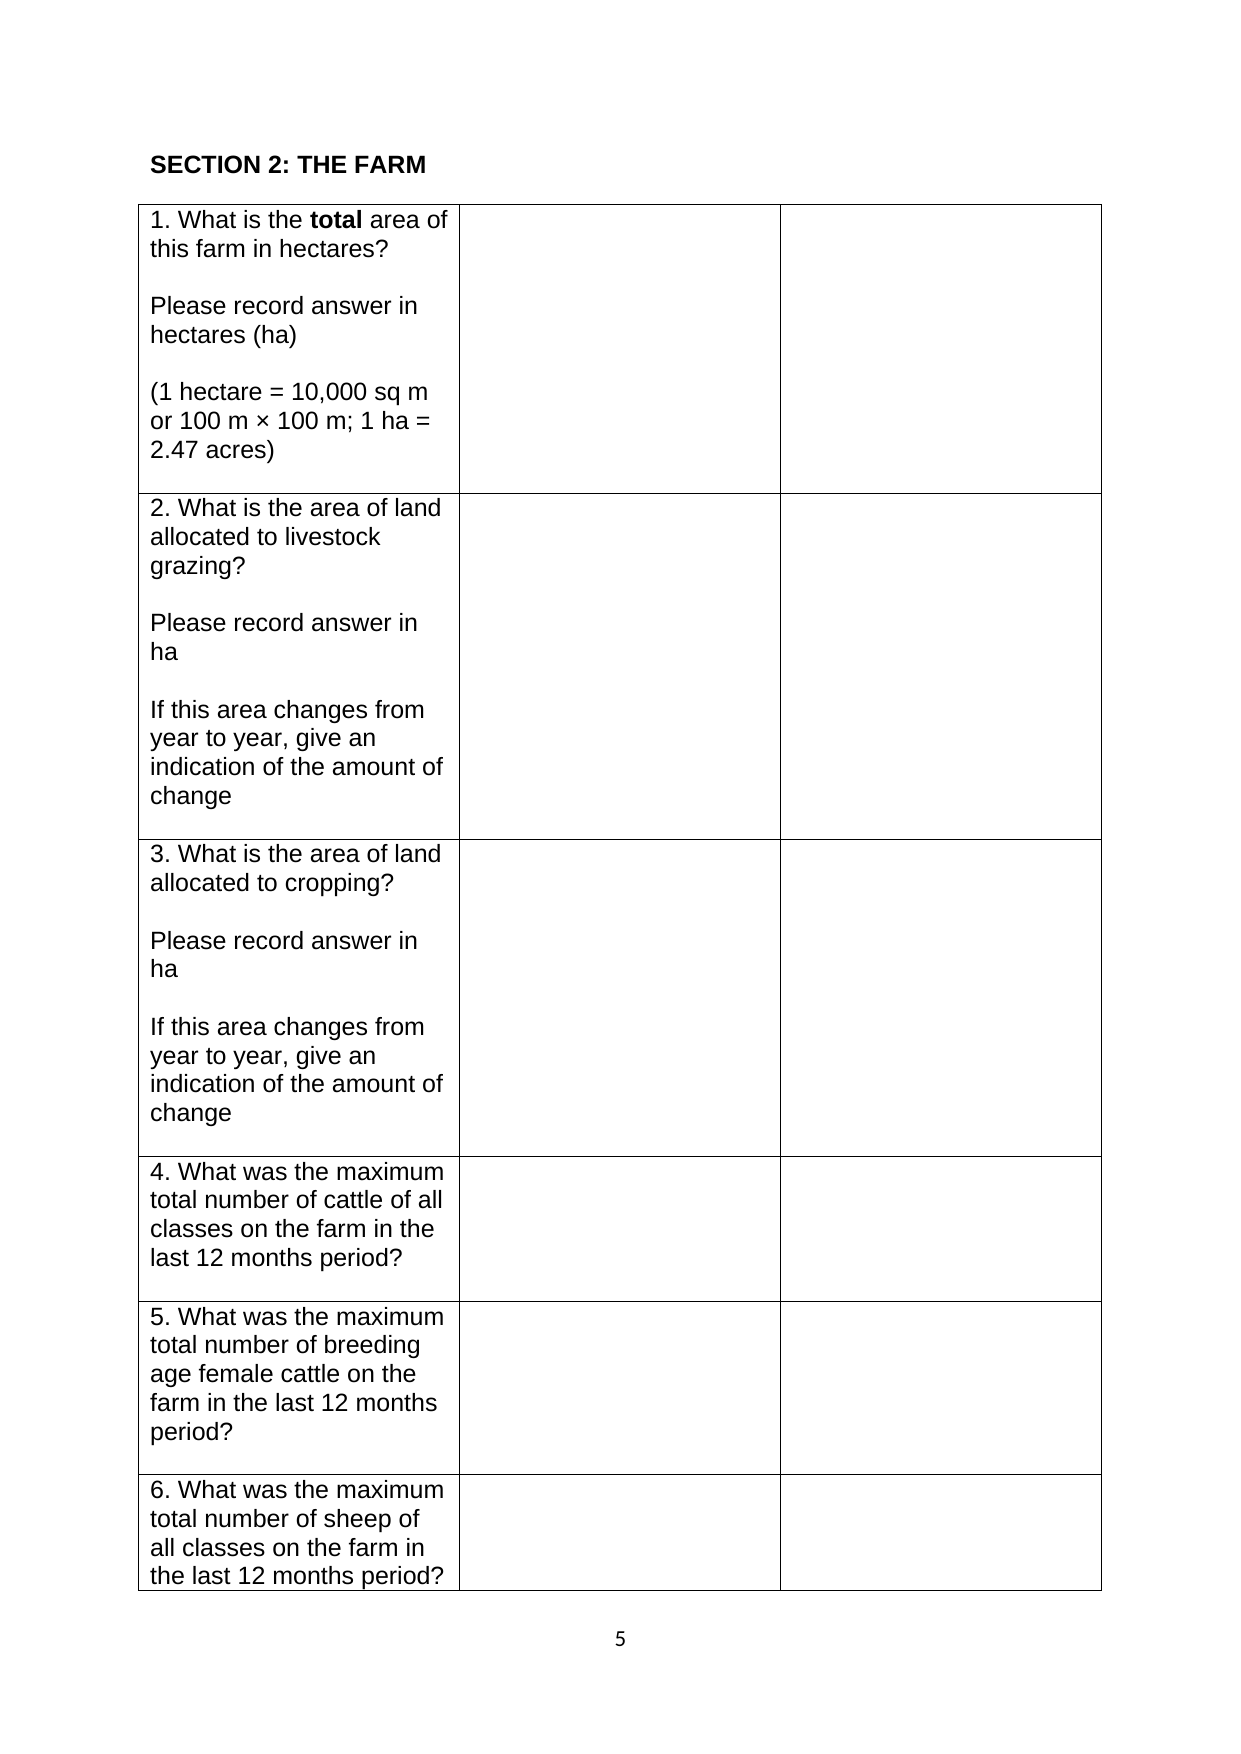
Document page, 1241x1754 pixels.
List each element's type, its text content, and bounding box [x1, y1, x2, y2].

table_cell [460, 1475, 780, 1590]
table_cell [460, 494, 780, 838]
table_cell 4. What was the maximum total number of cattle of all classes on the farm in the last 12 months period? [139, 1157, 459, 1301]
table_cell [781, 494, 1101, 838]
table_cell 5. What was the maximum total number of breeding age female cattle on the farm in the last 12 months period? [139, 1302, 459, 1474]
table_header [460, 205, 780, 492]
table_cell [781, 1302, 1101, 1474]
table_header [781, 205, 1101, 492]
table_cell [781, 1157, 1101, 1301]
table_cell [139, 1475, 459, 1590]
table_cell [781, 1475, 1101, 1590]
text SECTION 2: THE FARM [150, 150, 1090, 179]
table_cell 2. What is the area of land allocated to livestock grazing? Please record answer in ha If this area changes from year to year, give an indication of the amount of change [139, 494, 459, 838]
table_cell [460, 1302, 780, 1474]
table_header 1. What is the total area of this farm in hectares? Please record answer in hectares (ha) (1 hectare = 10,000 sq m or 100 m × 100 m; 1 ha = 2.47 acres) [139, 205, 459, 492]
table_cell [781, 840, 1101, 1156]
table_cell 3. What is the area of land allocated to cropping? Please record answer in ha If this area changes from year to year, give an indication of the amount of change [139, 840, 459, 1156]
table_cell [460, 1157, 780, 1301]
table_cell [460, 840, 780, 1156]
